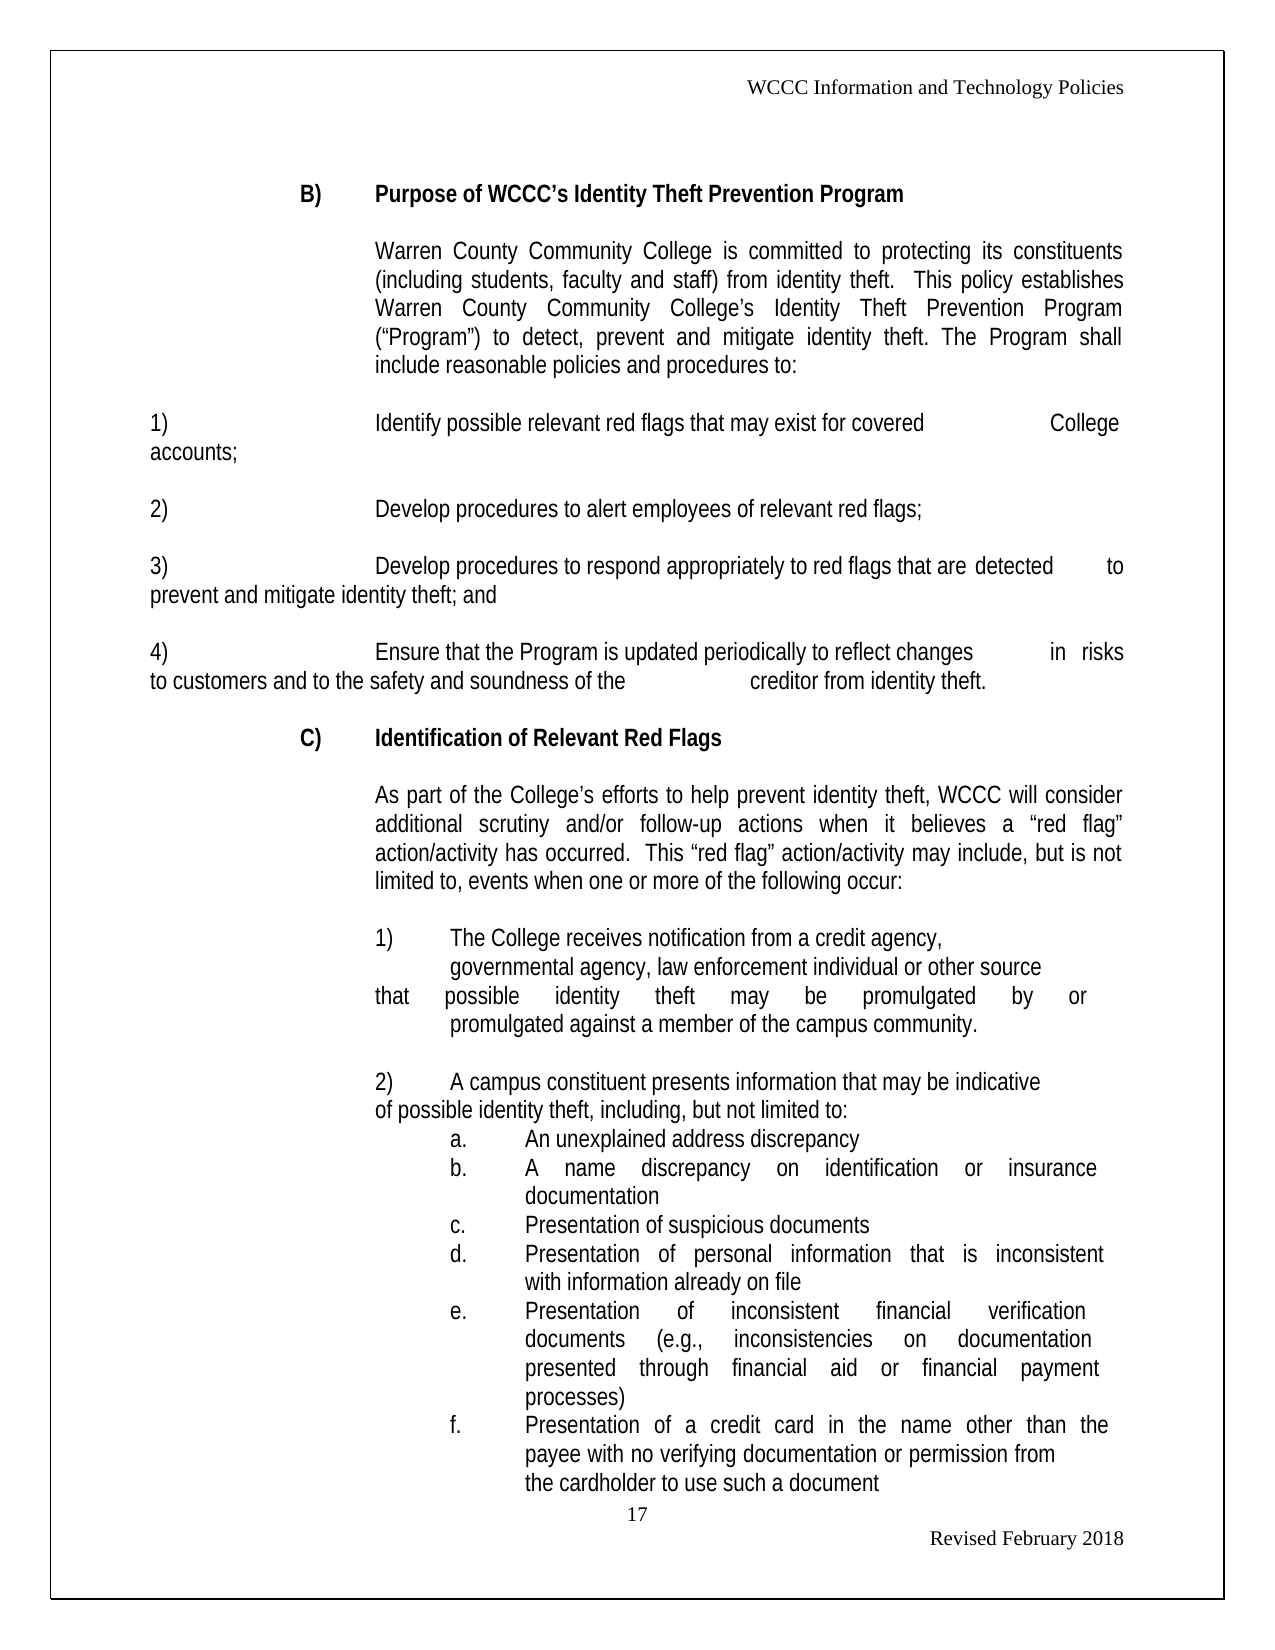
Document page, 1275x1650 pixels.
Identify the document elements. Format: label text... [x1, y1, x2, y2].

text B) Purpose of WCCC’s Identity Theft Prevention Program [150, 179, 1124, 207]
list Ensure that the Program is updated periodically to reflect changes in risks to customers and to the safety and soundness of the creditor from identity theft. [150, 637, 1124, 694]
text As part of the College’s efforts to help prevent identity theft, WCCC will consider additional scrutiny and/or follow-up actions when it believes a “red flag” action/activity has occurred. This “red flag” action/activity may include, but is not limited to, events when one or more of the following occur: [375, 780, 1124, 895]
list Presentation of a credit card in the name other than the payee with no verifying documentation or permission from the cardholder to use such a document [300, 1410, 1124, 1496]
list Develop procedures to respond appropriately to red flags that are detected to prevent and mitigate identity theft; and [150, 551, 1124, 608]
list An unexplained address discrepancy [300, 1124, 1124, 1153]
text C) Identification of Relevant Red Flags [150, 723, 1124, 752]
list Presentation of suspicious documents [300, 1210, 1124, 1238]
text Warren County Community College is committed to protecting its constituents (including students, faculty and staff) from identity theft. This policy establishes Warren County Community College’s Identity Theft Prevention Program (“Program”) to detect, prevent and mitigate identity theft. The Program shall include reasonable policies and procedures to: [375, 236, 1124, 379]
list A campus constituent presents information that may be indicative of possible identity theft, including, but not limited to: [225, 1067, 1124, 1124]
list Develop procedures to alert employees of relevant red flags; [150, 494, 1124, 522]
list Presentation of personal information that is inconsistent with information already on file [300, 1238, 1124, 1296]
list Identify possible relevant red flags that may exist for covered College accounts; [150, 408, 1124, 465]
list A name discrepancy on identification or insurance documentation [300, 1153, 1124, 1210]
list The College receives notification from a credit agency, governmental agency, law enforcement individual or other source that possible identity theft may be promulgated by or promulgated against a member of the campus community. [225, 923, 1124, 1038]
list Presentation of inconsistent financial verification documents (e.g., inconsistencies on documentation presented through financial aid or financial payment processes) [300, 1296, 1124, 1410]
